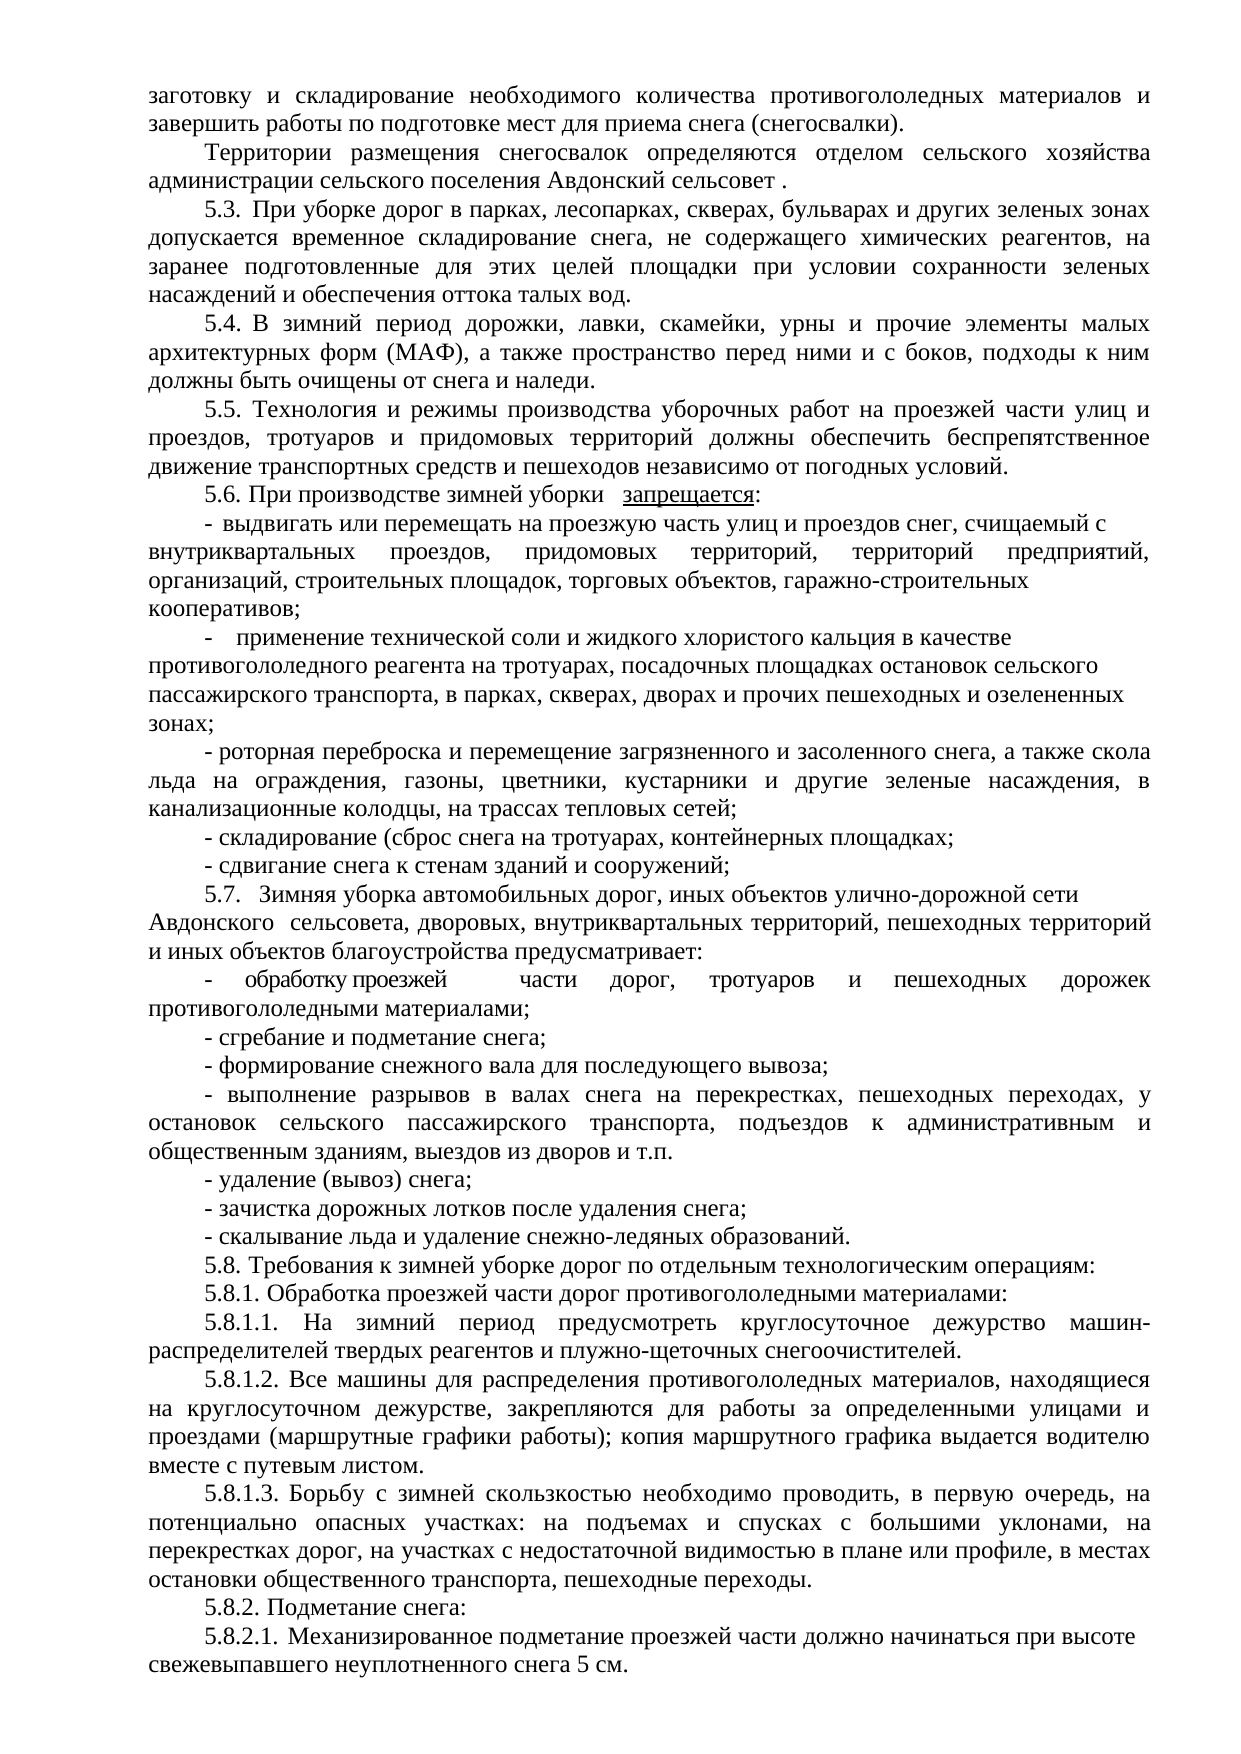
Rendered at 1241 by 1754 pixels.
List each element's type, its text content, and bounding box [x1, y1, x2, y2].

text 5.6. При производстве зимней уборки запрещается: [204, 480, 1152, 508]
text 5.7. Зимняя уборка автомобильных дорог, иных объектов улично-дорожной сети Авдонского сельсовета, дворовых, внутриквартальных территорий, пешеходных территорий и иных объектов благоустройства предусматривает: [148, 879, 1152, 965]
text - обработку проезжей части дорог, тротуаров и пешеходных дорожек противогололедными материалами; [148, 965, 1151, 1022]
list формирование снежного вала для последующего вывоза; [204, 1051, 1152, 1079]
list При уборке дорог в парках, лесопарках, скверах, бульварах и других зеленых зонах допускается временное складирование снега, не содержащего химических реагентов, на заранее подготовленные для этих целей площадки при условии сохранности зеленых насаждений и обеспечения оттока талых вод. [148, 194, 1151, 308]
list В зимний период дорожки, лавки, скамейки, урны и прочие элементы малых архитектурных форм (МАФ), а также пространство перед ними и с боков, подходы к ним должны быть очищены от снега и наледи. [148, 308, 1151, 394]
list роторная переброска и перемещение загрязненного и засоленного снега, а также скола льда на ограждения, газоны, цветники, кустарники и другие зеленые насаждения, в канализационные колодцы, на трассах тепловых сетей; [148, 737, 1151, 822]
text - выполнение разрывов в валах снега на перекрестках, пешеходных переходах, у остановок сельского пассажирского транспорта, подъездов к административным и общественным зданиям, выездов из дворов и т.п. [148, 1079, 1152, 1165]
list скалывание льда и удаление снежно-ледяных образований. [204, 1222, 1152, 1250]
text 5.8.1.1. На зимний период предусмотреть круглосуточное дежурство машин-распределителей твердых реагентов и плужно-щеточных снегоочистителей. [148, 1307, 1152, 1364]
text Территории размещения снегосвалок определяются отделом сельского хозяйства администрации сельского поселения Авдонский сельсовет . [148, 137, 1151, 194]
text 5.8.1. Обработка проезжей части дорог противогололедными материалами: [204, 1279, 1152, 1307]
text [148, 80, 1151, 137]
text - применение технической соли и жидкого хлористого кальция в качестве противогололедного реагента на тротуарах, посадочных площадках остановок сельского пассажирского транспорта, в парках, скверах, дворах и прочих пешеходных и озелененных зонах; [148, 622, 1151, 737]
text 5.8. Требования к зимней уборке дорог по отдельным технологическим операциям: [204, 1250, 1152, 1279]
list складирование (сброс снега на тротуарах, контейнерных площадках; [204, 822, 1152, 851]
text 5.8.2.1. Механизированное подметание проезжей части должно начинаться при высоте свежевыпавшего неуплотненного снега 5 см. [148, 1621, 1152, 1678]
list удаление (вывоз) снега; [204, 1165, 1152, 1193]
text - выдвигать или перемещать на проезжую часть улиц и проездов снег, счищаемый с внутриквартальных проездов, придомовых территорий, территорий предприятий, организаций, строительных площадок, торговых объектов, гаражно-строительных кооперативов; [148, 508, 1151, 622]
text 5.8.2. Подметание снега: [204, 1593, 1152, 1621]
list сдвигание снега к стенам зданий и сооружений; [204, 851, 1152, 879]
list зачистка дорожных лотков после удаления снега; [204, 1193, 1152, 1222]
list Борьбу с зимней скользкостью необходимо проводить, в первую очередь, на потенциально опасных участках: на подъемах и спусках с большими уклонами, на перекрестках дорог, на участках с недостаточной видимостью в плане или профиле, в местах остановки общественного транспорта, пешеходные переходы. [148, 1479, 1152, 1593]
list Технология и режимы производства уборочных работ на проезжей части улиц и проездов, тротуаров и придомовых территорий должны обеспечить беспрепятственное движение транспортных средств и пешеходов независимо от погодных условий. [148, 394, 1151, 480]
list сгребание и подметание снега; [204, 1022, 1152, 1051]
list Все машины для распределения противогололедных материалов, находящиеся на круглосуточном дежурстве, закрепляются для работы за определенными улицами и проездами (маршрутные графики работы); копия маршрутного графика выдается водителю вместе с путевым листом. [148, 1364, 1151, 1479]
